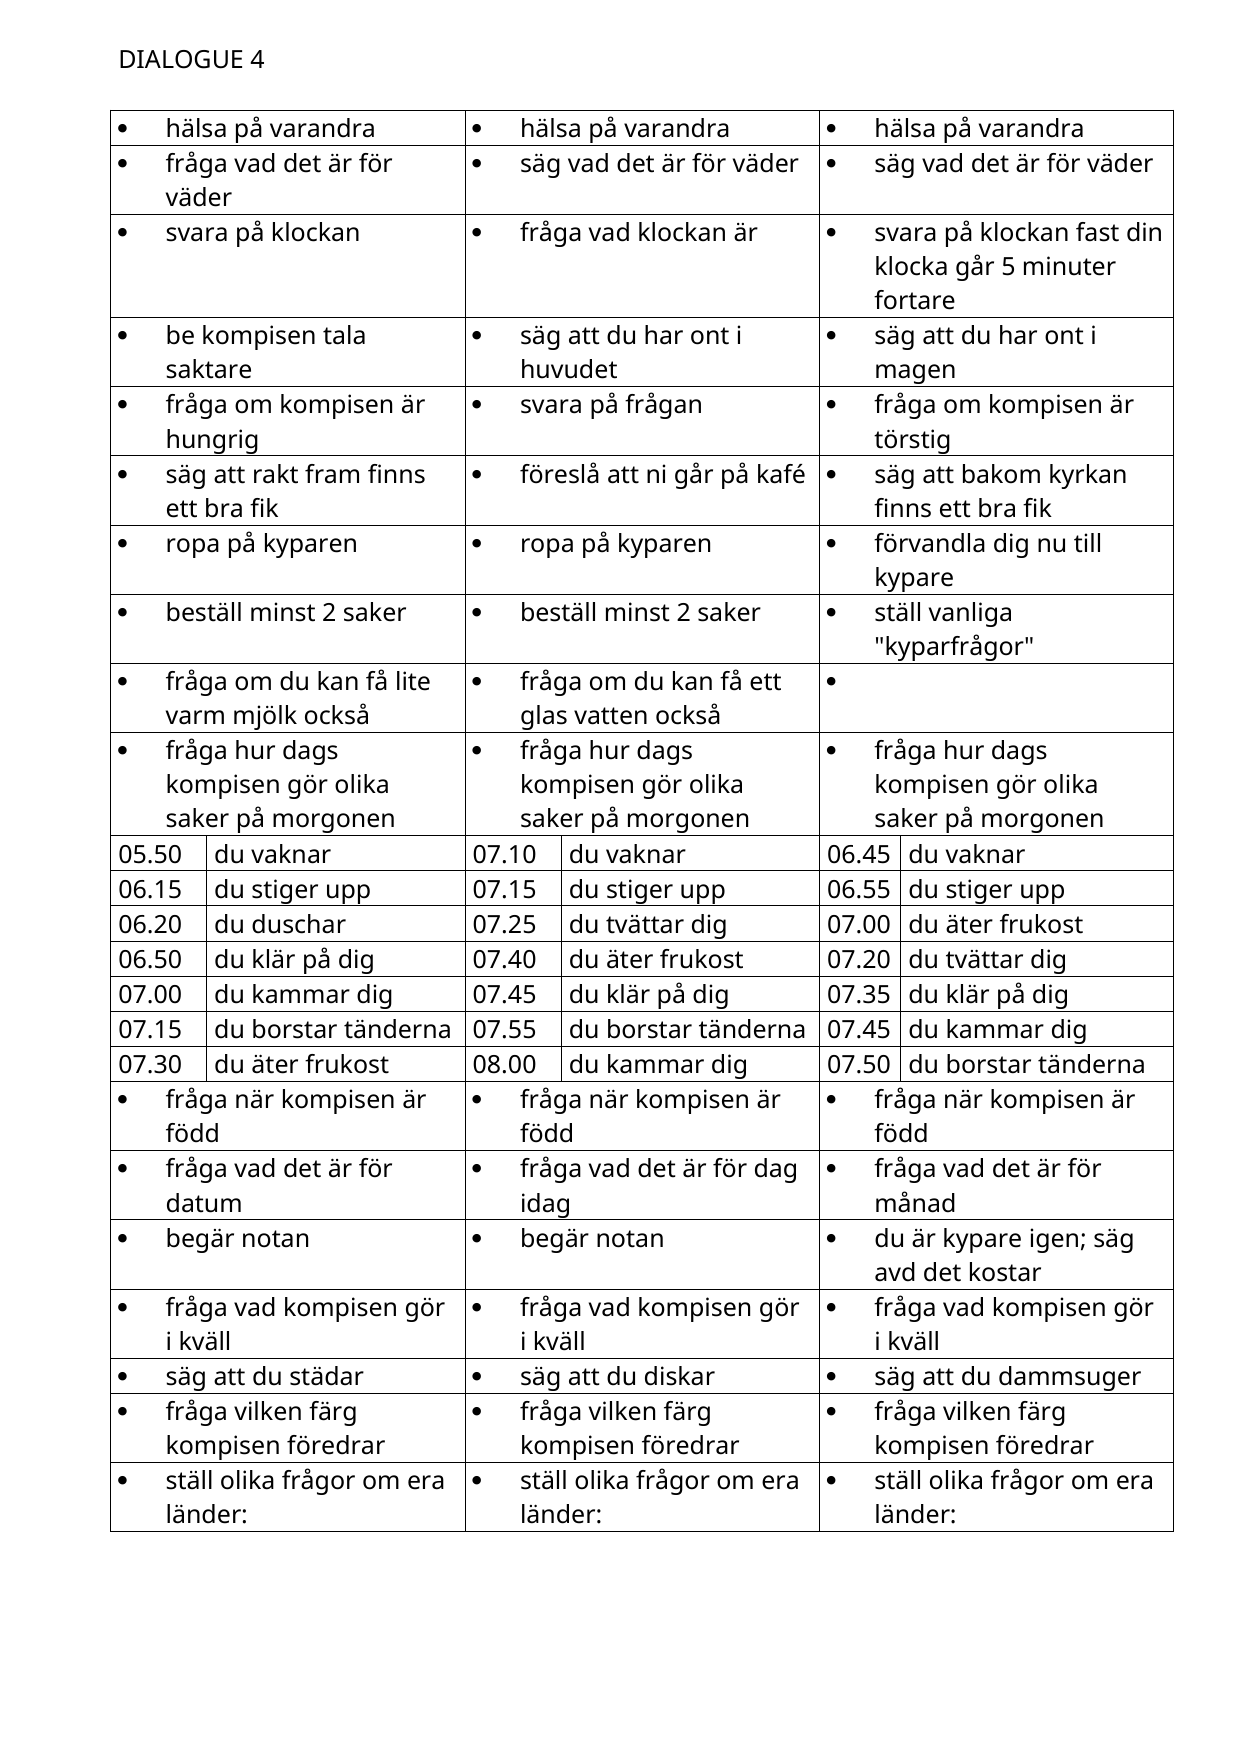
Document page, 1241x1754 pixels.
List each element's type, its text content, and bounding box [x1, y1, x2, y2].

table_cell du kammar dig [562, 1047, 819, 1081]
table_cell du kammar dig [901, 1012, 1173, 1046]
table_cell 08.00 [466, 1047, 561, 1081]
table_cell ställ olika frågor om era länder: [820, 1463, 1173, 1531]
table_cell fråga när kompisen är född [111, 1082, 465, 1150]
table_cell säg att du diskar [466, 1359, 819, 1393]
table_cell fråga vad det är för månad [820, 1151, 1173, 1219]
table_cell beställ minst 2 saker [111, 595, 465, 663]
table_cell du äter frukost [207, 1047, 465, 1081]
table_cell 07.00 [820, 906, 900, 941]
table_cell fråga när kompisen är född [820, 1082, 1173, 1150]
table_cell du är kypare igen; säg avd det kostar [820, 1220, 1173, 1288]
table_cell 07.40 [466, 942, 561, 976]
table_cell beställ minst 2 saker [466, 595, 819, 663]
table_cell begär notan [466, 1220, 819, 1288]
table_cell du äter frukost [562, 942, 819, 976]
table_cell fråga hur dags kompisen gör olika saker på morgonen [820, 733, 1173, 835]
table_cell fråga vilken färg kompisen föredrar [820, 1394, 1173, 1462]
table_cell du stiger upp [207, 871, 465, 905]
table_header hälsa på varandra [111, 111, 465, 144]
table_cell fråga vilken färg kompisen föredrar [111, 1394, 465, 1462]
table_cell ställ vanliga "kyparfrågor" [820, 595, 1173, 663]
table_cell [820, 664, 1173, 732]
table_cell du kammar dig [207, 977, 465, 1011]
table_cell fråga om du kan få lite varm mjölk också [111, 664, 465, 732]
table_cell säg att du dammsuger [820, 1359, 1173, 1393]
table_cell fråga vad det är för väder [111, 146, 465, 214]
table_cell 06.15 [111, 871, 206, 905]
table_cell säg att du har ont i huvudet [466, 318, 819, 386]
table_cell du vaknar [207, 836, 465, 870]
table_cell du stiger upp [562, 871, 819, 905]
table_cell 06.20 [111, 906, 206, 941]
table_cell ropa på kyparen [466, 526, 819, 594]
table_cell 07.10 [466, 836, 561, 870]
table_cell du duschar [207, 906, 465, 941]
table_cell 07.15 [111, 1012, 206, 1046]
table_cell ställ olika frågor om era länder: [111, 1463, 465, 1531]
table_cell 07.00 [111, 977, 206, 1011]
table_cell fråga vad det är för datum [111, 1151, 465, 1219]
table_header hälsa på varandra [820, 111, 1173, 144]
table_cell föreslå att ni går på kafé [466, 456, 819, 524]
table_cell du borstar tänderna [207, 1012, 465, 1046]
table_cell fråga om kompisen är törstig [820, 387, 1173, 455]
table_cell 07.20 [820, 942, 900, 976]
table_cell du klär på dig [207, 942, 465, 976]
table_cell fråga om kompisen är hungrig [111, 387, 465, 455]
table_cell säg att du städar [111, 1359, 465, 1393]
table_cell du borstar tänderna [562, 1012, 819, 1046]
table_cell 06.55 [820, 871, 900, 905]
table_cell du tvättar dig [901, 942, 1173, 976]
table_cell säg vad det är för väder [820, 146, 1173, 214]
table_cell fråga vad kompisen gör i kväll [820, 1290, 1173, 1358]
table_cell förvandla dig nu till kypare [820, 526, 1173, 594]
table_cell säg att bakom kyrkan finns ett bra fik [820, 456, 1173, 524]
table_cell fråga vad det är för dag idag [466, 1151, 819, 1219]
table_cell 06.45 [820, 836, 900, 870]
table_cell säg vad det är för väder [466, 146, 819, 214]
table_cell du klär på dig [901, 977, 1173, 1011]
table_cell 07.55 [466, 1012, 561, 1046]
table_cell fråga när kompisen är född [466, 1082, 819, 1150]
table_cell 07.45 [820, 1012, 900, 1046]
table_cell ställ olika frågor om era länder: [466, 1463, 819, 1531]
text DIALOGUE 4 [118, 41, 1199, 75]
table_cell 07.35 [820, 977, 900, 1011]
table_cell 07.50 [820, 1047, 900, 1081]
table_cell fråga vad klockan är [466, 215, 819, 317]
table_cell du vaknar [562, 836, 819, 870]
table_header hälsa på varandra [466, 111, 819, 144]
table_cell 07.45 [466, 977, 561, 1011]
table_cell du vaknar [901, 836, 1173, 870]
table_cell svara på klockan fast din klocka går 5 minuter fortare [820, 215, 1173, 317]
table_cell fråga hur dags kompisen gör olika saker på morgonen [111, 733, 465, 835]
table_cell fråga vad kompisen gör i kväll [466, 1290, 819, 1358]
table_cell du klär på dig [562, 977, 819, 1011]
table_cell begär notan [111, 1220, 465, 1288]
table_cell 06.50 [111, 942, 206, 976]
table_cell ropa på kyparen [111, 526, 465, 594]
table_cell du borstar tänderna [901, 1047, 1173, 1081]
table_cell du äter frukost [901, 906, 1173, 941]
table_cell fråga vilken färg kompisen föredrar [466, 1394, 819, 1462]
table_cell svara på frågan [466, 387, 819, 455]
table_cell be kompisen tala saktare [111, 318, 465, 386]
table_cell 05.50 [111, 836, 206, 870]
table_cell säg att du har ont i magen [820, 318, 1173, 386]
table_cell 07.25 [466, 906, 561, 941]
table_cell svara på klockan [111, 215, 465, 317]
table_cell fråga om du kan få ett glas vatten också [466, 664, 819, 732]
table_cell 07.30 [111, 1047, 206, 1081]
table_cell fråga vad kompisen gör i kväll [111, 1290, 465, 1358]
table_cell du stiger upp [901, 871, 1173, 905]
table_cell du tvättar dig [562, 906, 819, 941]
table_cell säg att rakt fram finns ett bra fik [111, 456, 465, 524]
table_cell fråga hur dags kompisen gör olika saker på morgonen [466, 733, 819, 835]
table_cell 07.15 [466, 871, 561, 905]
